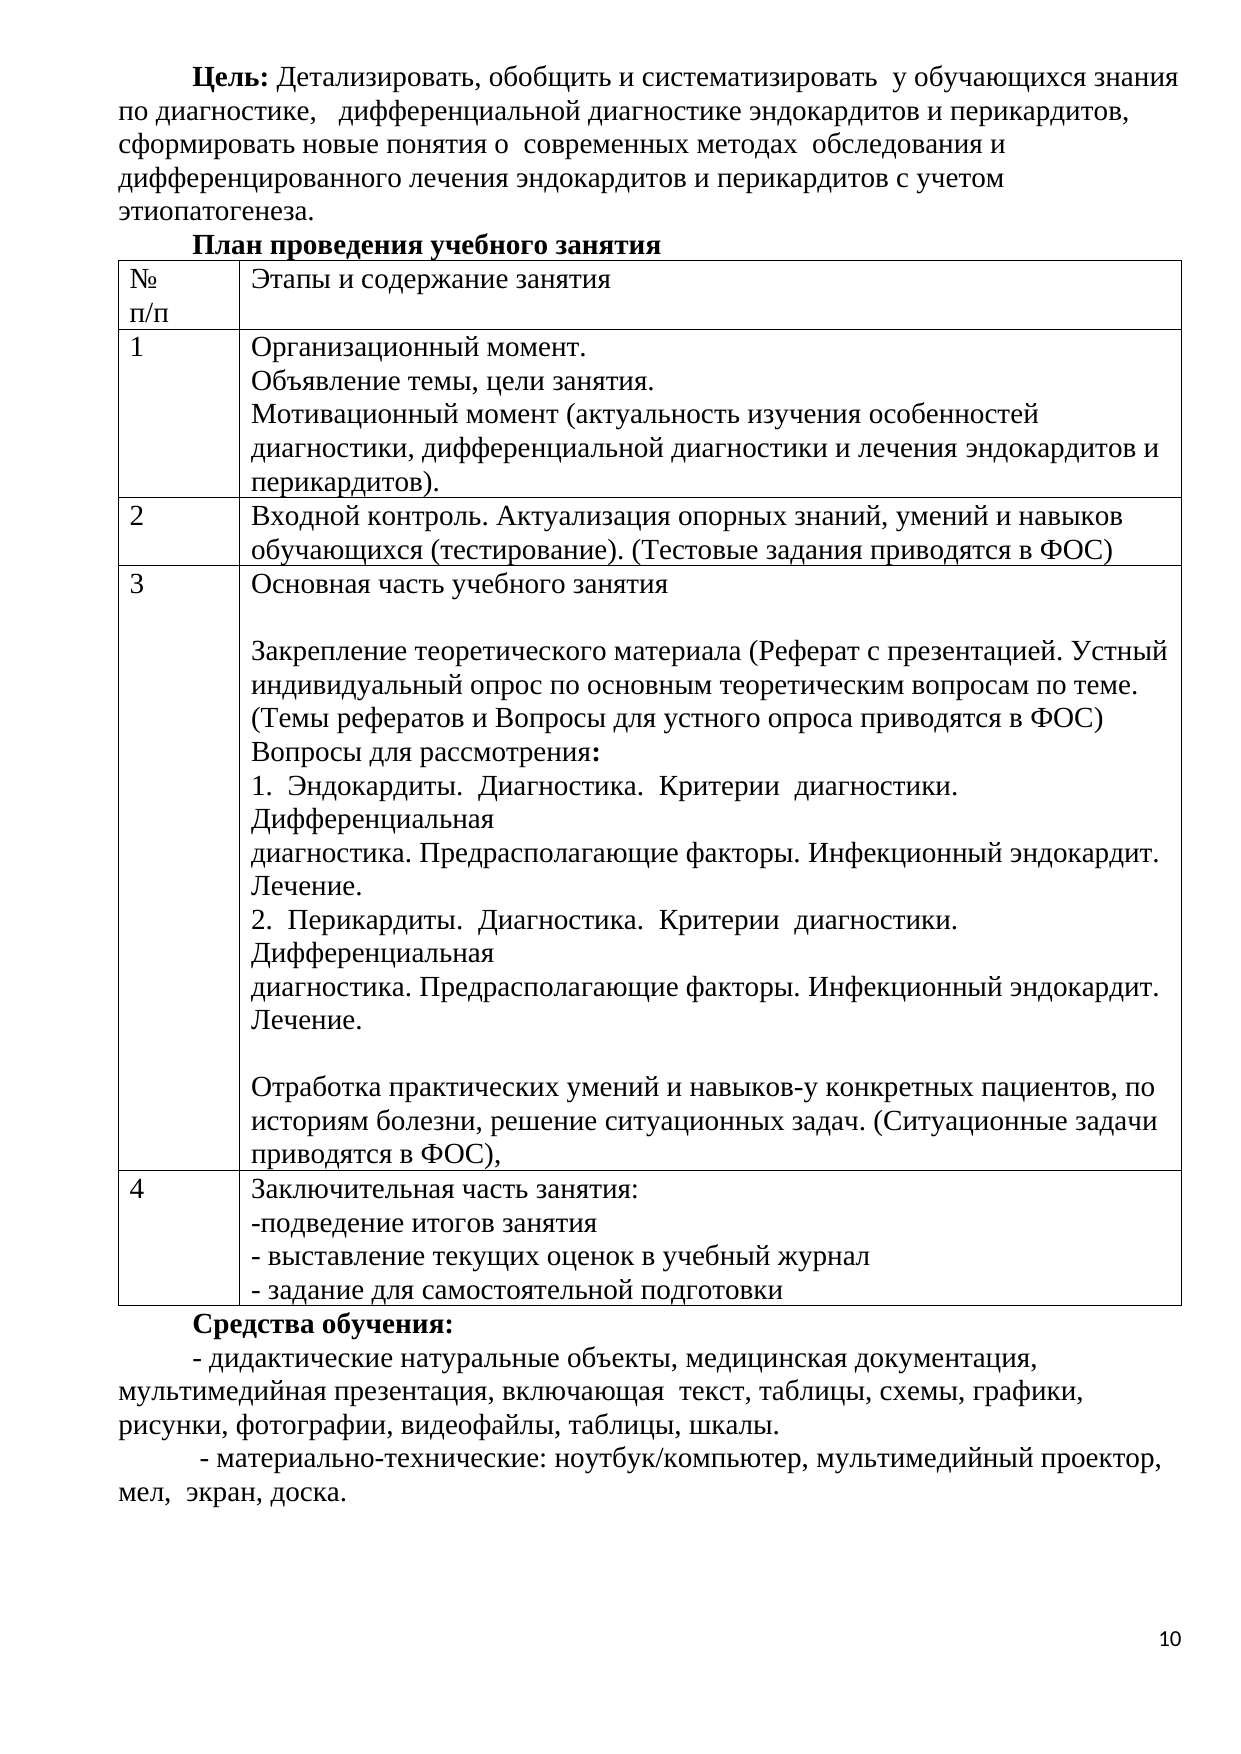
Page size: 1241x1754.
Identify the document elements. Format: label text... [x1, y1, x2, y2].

table_header Этапы и содержание занятия [240, 261, 1181, 328]
table_cell Организационный момент. Объявление темы, цели занятия. Мотивационный момент (актуальность изучения особенностей диагностики, дифференциальной диагностики и лечения эндокардитов и перикардитов). [240, 330, 1181, 497]
text - дидактические натуральные объекты, медицинская документация, мультимедийная презентация, включающая текст, таблицы, схемы, графики, рисунки, фотографии, видеофайлы, таблицы, шкалы. [118, 1340, 1181, 1441]
table_header № п/п [119, 261, 239, 328]
text План проведения учебного занятия [118, 227, 1181, 260]
text Цель: Детализировать, обобщить и систематизировать у обучающихся знания по диагностике, дифференциальной диагностике эндокардитов и перикардитов, сформировать новые понятия о современных методах обследования и дифференцированного лечения эндокардитов и перикардитов с учетом этиопатогенеза. [118, 59, 1181, 227]
table_cell Основная часть учебного занятия Закрепление теоретического материала (Реферат с презентацией. Устный индивидуальный опрос по основным теоретическим вопросам по теме. (Темы рефератов и Вопросы для устного опроса приводятся в ФОС) Вопросы для рассмотрения: 1. Эндокардиты. Диагностика. Критерии диагностики. Дифференциальная диагностика. Предрасполагающие факторы. Инфекционный эндокардит. Лечение. 2. Перикардиты. Диагностика. Критерии диагностики. Дифференциальная диагностика. Предрасполагающие факторы. Инфекционный эндокардит. Лечение. Отработка практических умений и навыков-у конкретных пациентов, по историям болезни, решение ситуационных задач. (Ситуационные задачи приводятся в ФОС), [240, 566, 1181, 1170]
table_cell 2 [119, 498, 239, 565]
table_cell Заключительная часть занятия: -подведение итогов занятия - выставление текущих оценок в учебный журнал - задание для самостоятельной подготовки [240, 1171, 1181, 1305]
table_cell 1 [119, 330, 239, 497]
table_cell 3 [119, 566, 239, 1170]
table_cell 4 [119, 1171, 239, 1305]
text - материально-технические: ноутбук/компьютер, мультимедийный проектор, мел, экран, доска. [118, 1441, 1181, 1508]
text Средства обучения: [118, 1306, 1181, 1340]
table_cell Входной контроль. Актуализация опорных знаний, умений и навыков обучающихся (тестирование). (Тестовые задания приводятся в ФОС) [240, 498, 1181, 565]
